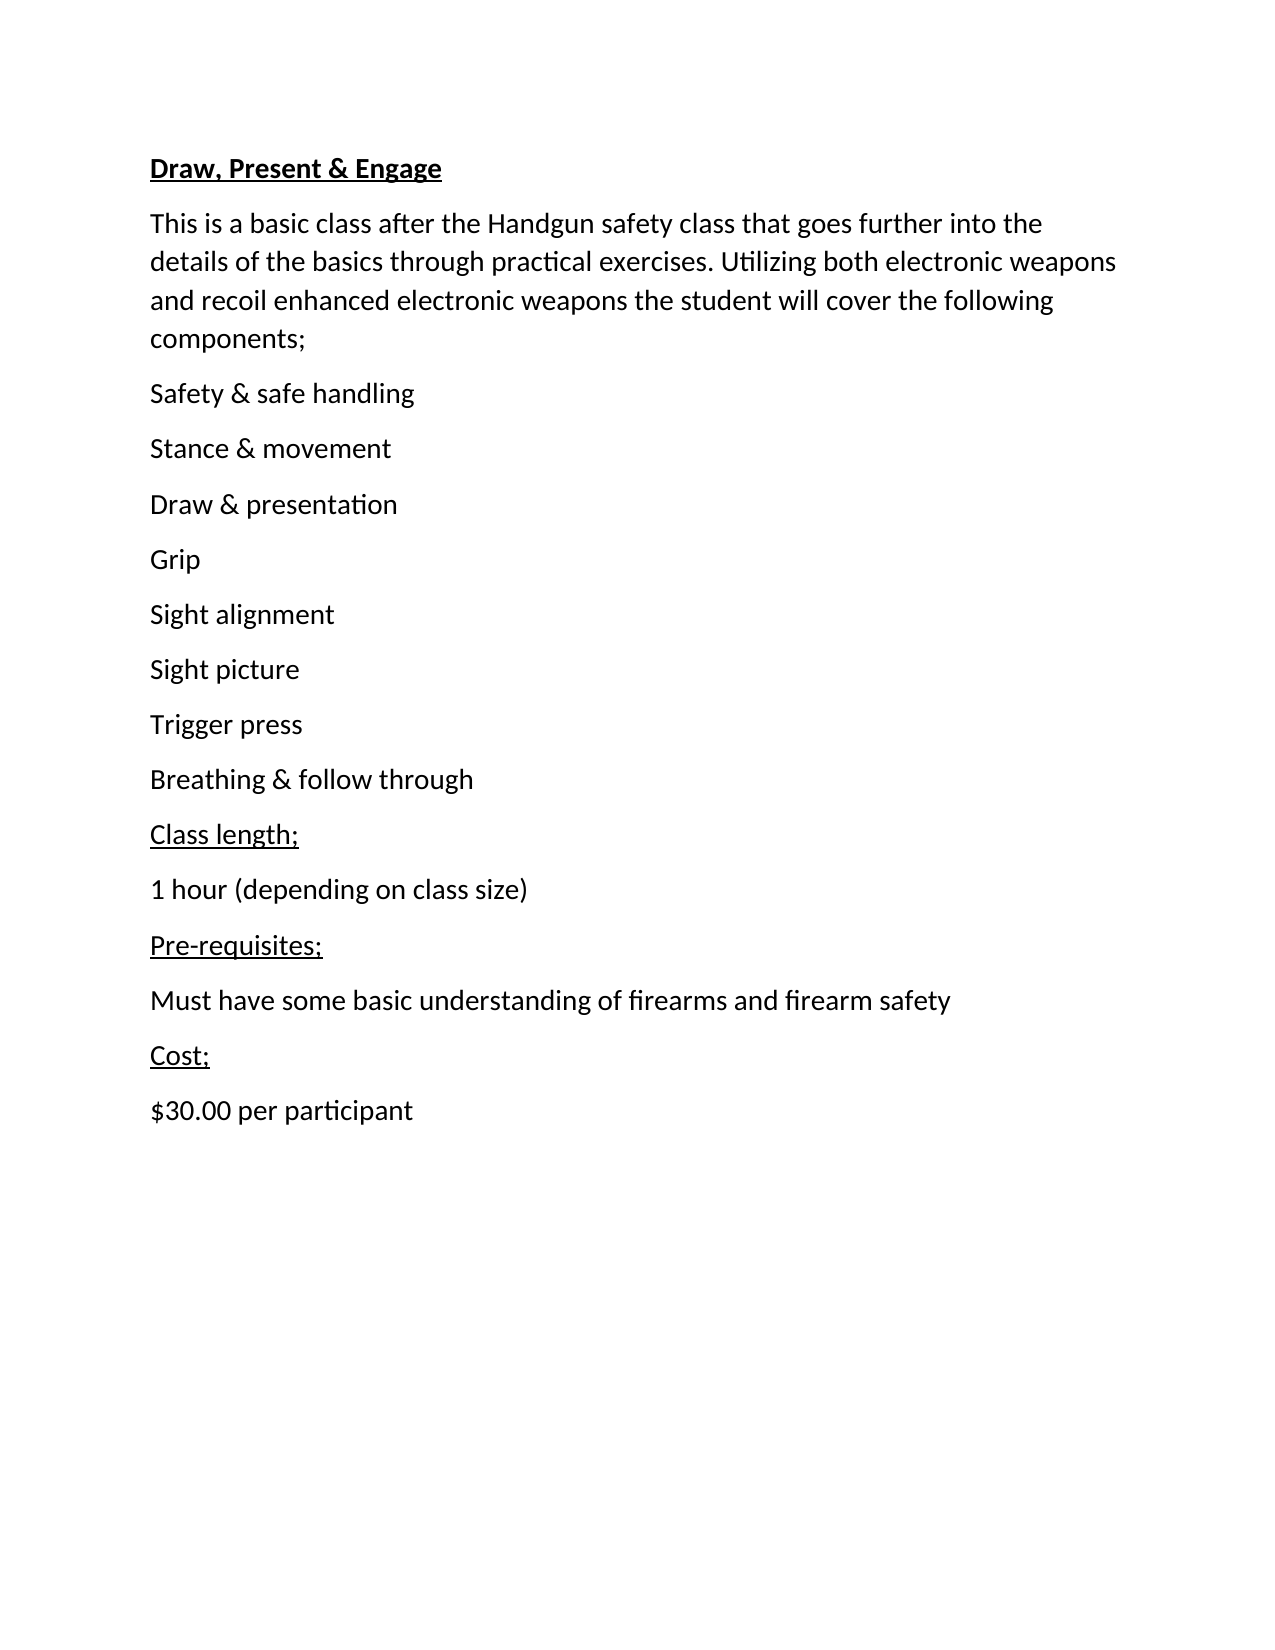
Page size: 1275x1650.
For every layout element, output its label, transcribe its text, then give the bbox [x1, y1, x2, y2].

text Safety & safe handling [150, 376, 1125, 411]
text Cost; [150, 1037, 1125, 1072]
text This is a basic class after the Handgun safety class that goes further into the details of the basics through practical exercises. Utilizing both electronic weapons and recoil enhanced electronic weapons the student will cover the following components; [150, 205, 1125, 356]
text Draw, Present & Engage [150, 150, 1125, 186]
text Stance & movement [150, 431, 1125, 466]
text Trigger press [150, 706, 1125, 742]
text Must have some basic understanding of firearms and firearm safety [150, 982, 1125, 1017]
text Draw & presentation [150, 486, 1125, 521]
text Sight picture [150, 651, 1125, 687]
text 1 hour (depending on class size) [150, 871, 1125, 907]
text Class length; [150, 816, 1125, 852]
text Breathing & follow through [150, 761, 1125, 797]
text Sight alignment [150, 596, 1125, 632]
text Grip [150, 541, 1125, 576]
text Pre-requisites; [150, 927, 1125, 962]
text $30.00 per participant [150, 1092, 1125, 1127]
